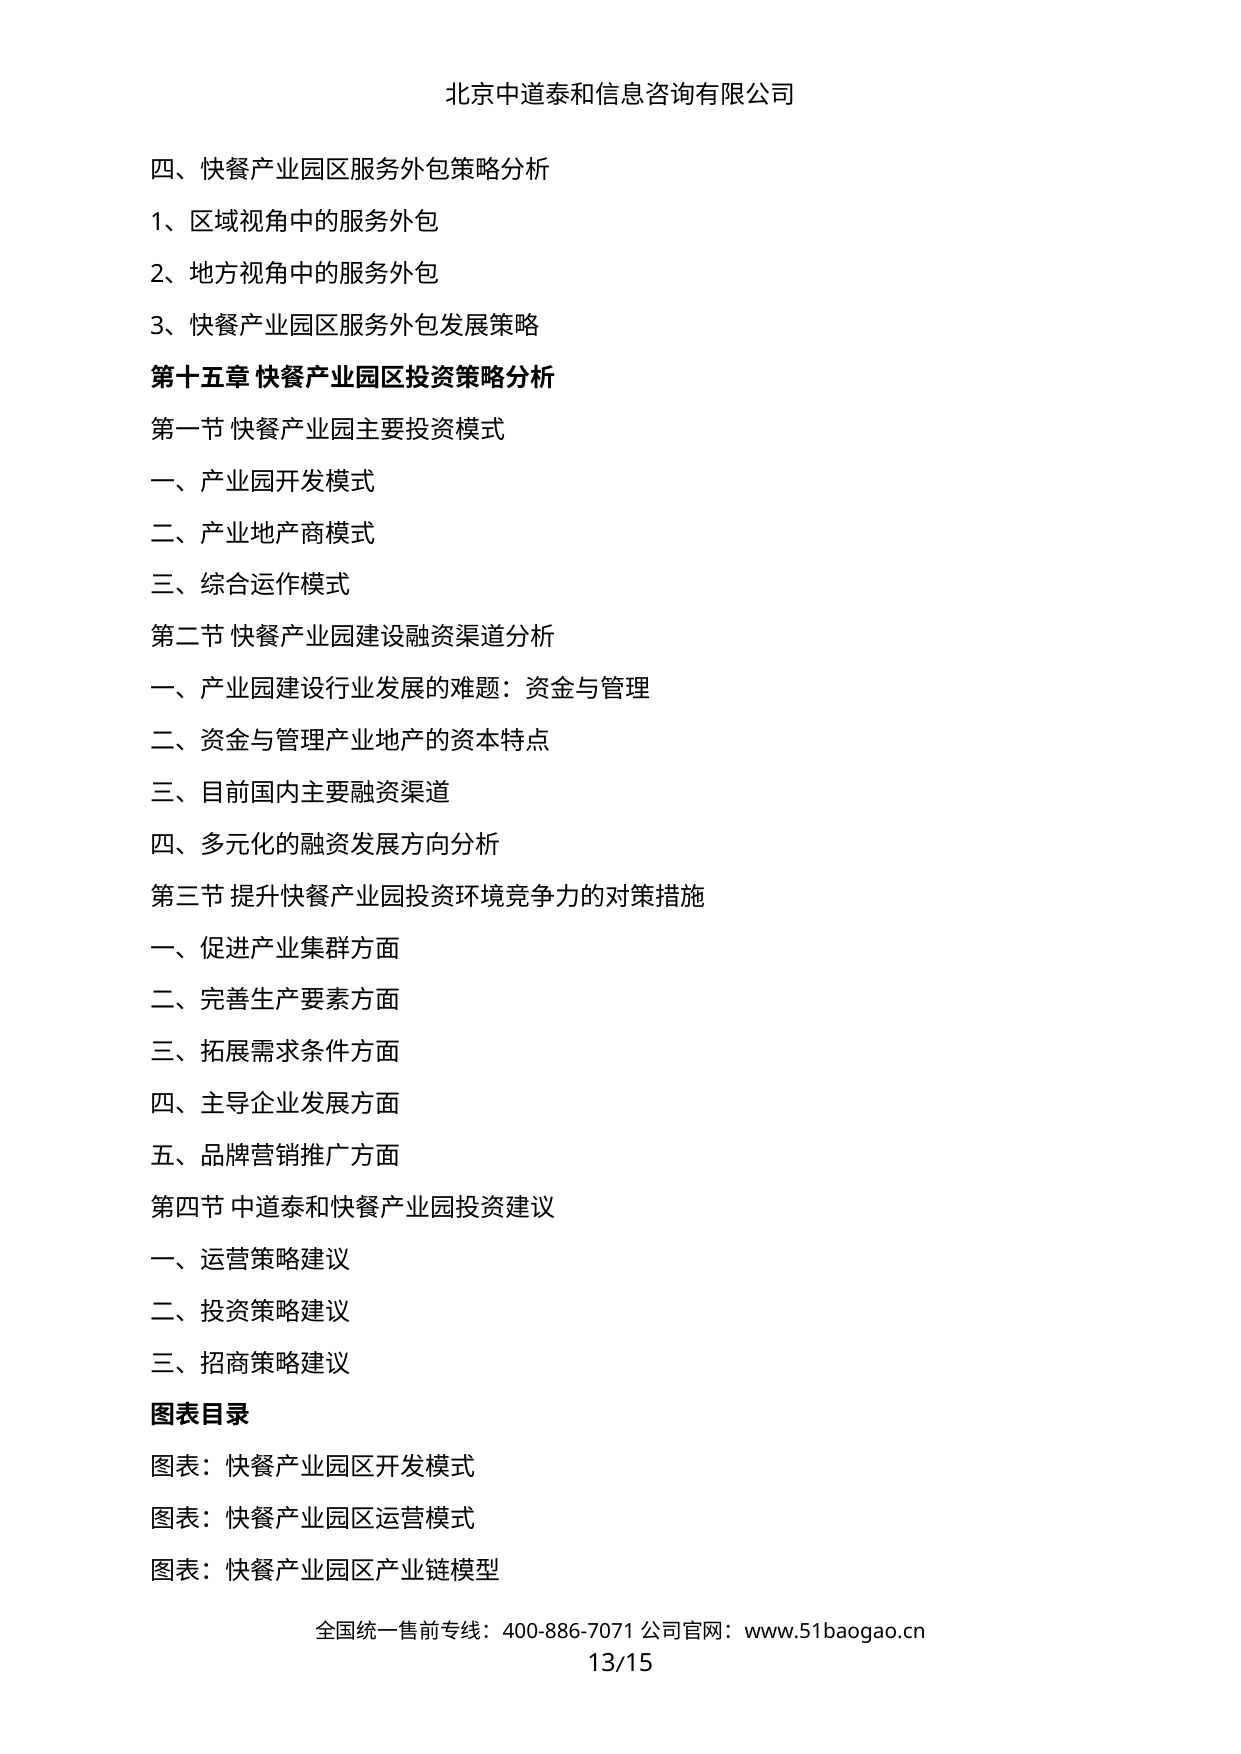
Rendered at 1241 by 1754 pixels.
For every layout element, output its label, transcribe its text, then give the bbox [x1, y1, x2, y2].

text 三、招商策略建议 [150, 1343, 1090, 1379]
text 图表目录 [150, 1395, 1090, 1431]
text 2、地方视角中的服务外包 [150, 254, 1090, 290]
text 图表：快餐产业园区运营模式 [150, 1499, 1090, 1535]
text 三、拓展需求条件方面 [150, 1032, 1090, 1068]
text 1、区域视角中的服务外包 [150, 202, 1090, 238]
text 图表：快餐产业园区产业链模型 [150, 1551, 1090, 1587]
text 四、快餐产业园区服务外包策略分析 [150, 150, 1090, 186]
text 第一节 快餐产业园主要投资模式 [150, 409, 1090, 446]
text 第二节 快餐产业园建设融资渠道分析 [150, 617, 1090, 653]
text 五、品牌营销推广方面 [150, 1136, 1090, 1172]
text 一、运营策略建议 [150, 1239, 1090, 1276]
text 三、综合运作模式 [150, 565, 1090, 601]
text 四、主导企业发展方面 [150, 1084, 1090, 1120]
text 二、产业地产商模式 [150, 513, 1090, 549]
text 二、投资策略建议 [150, 1291, 1090, 1327]
text 二、资金与管理产业地产的资本特点 [150, 721, 1090, 757]
text 第四节 中道泰和快餐产业园投资建议 [150, 1187, 1090, 1224]
text 一、促进产业集群方面 [150, 928, 1090, 964]
text 二、完善生产要素方面 [150, 980, 1090, 1016]
text 第十五章 快餐产业园区投资策略分析 [150, 357, 1090, 394]
text 一、产业园开发模式 [150, 461, 1090, 497]
text 四、多元化的融资发展方向分析 [150, 824, 1090, 861]
text 第三节 提升快餐产业园投资环境竞争力的对策措施 [150, 876, 1090, 912]
text 图表：快餐产业园区开发模式 [150, 1447, 1090, 1483]
text 一、产业园建设行业发展的难题：资金与管理 [150, 669, 1090, 705]
text 三、目前国内主要融资渠道 [150, 772, 1090, 809]
text 3、快餐产业园区服务外包发展策略 [150, 306, 1090, 342]
